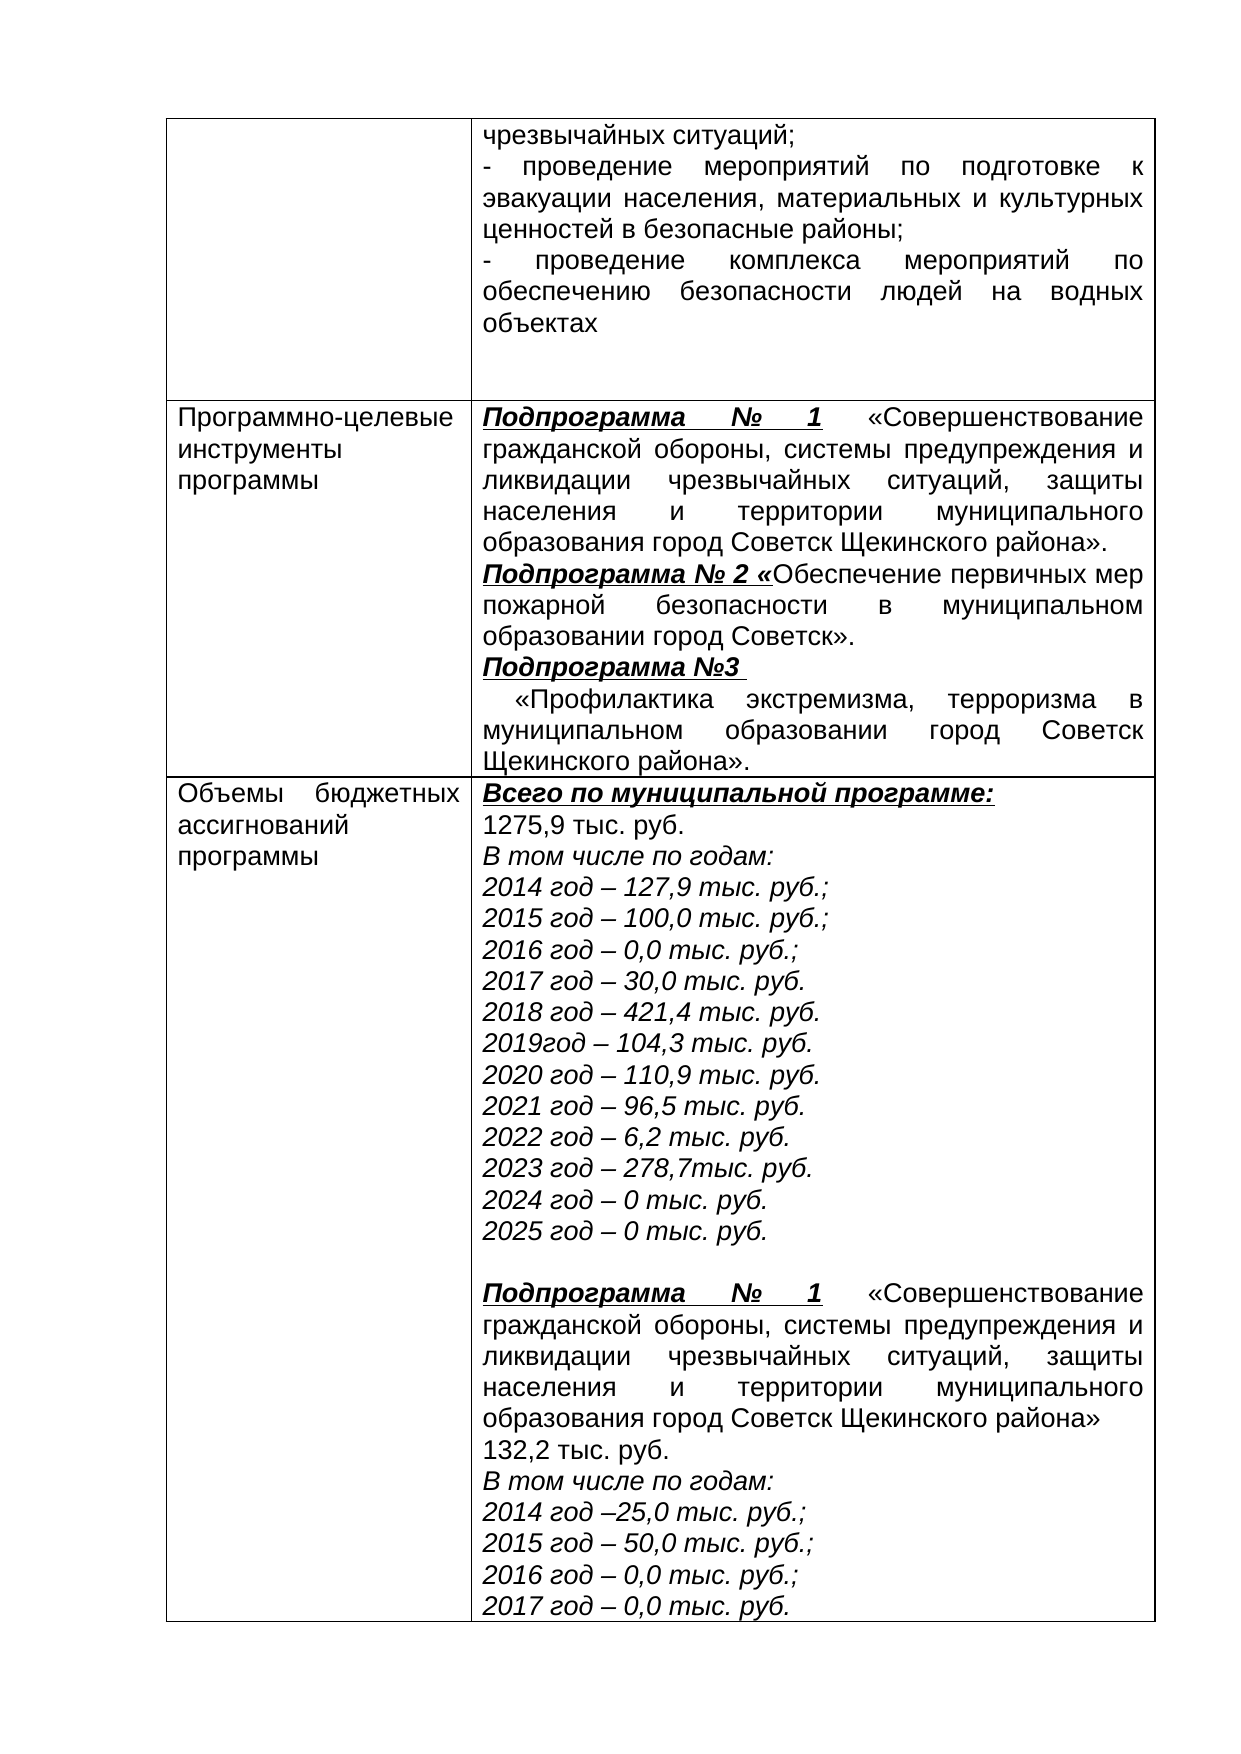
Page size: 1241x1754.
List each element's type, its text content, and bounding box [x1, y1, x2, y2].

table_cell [167, 778, 471, 1621]
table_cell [472, 778, 1154, 1621]
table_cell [167, 119, 471, 400]
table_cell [472, 119, 1154, 400]
table_cell Программно-целевые инструменты программы [167, 401, 471, 776]
table_cell Подпрограмма № 1 «Совершенствование гражданской обороны, системы предупреждения и ликвидации чрезвычайных ситуаций, защиты населения и территории муниципального образования город Советск Щекинского района». Подпрограмма № 2 «Обеспечение первичных мер пожарной безопасности в муниципальном образовании город Советск». Подпрограмма №3 «Профилактика экстремизма, терроризма в муниципальном образовании город Советск Щекинского района». [472, 401, 1154, 776]
